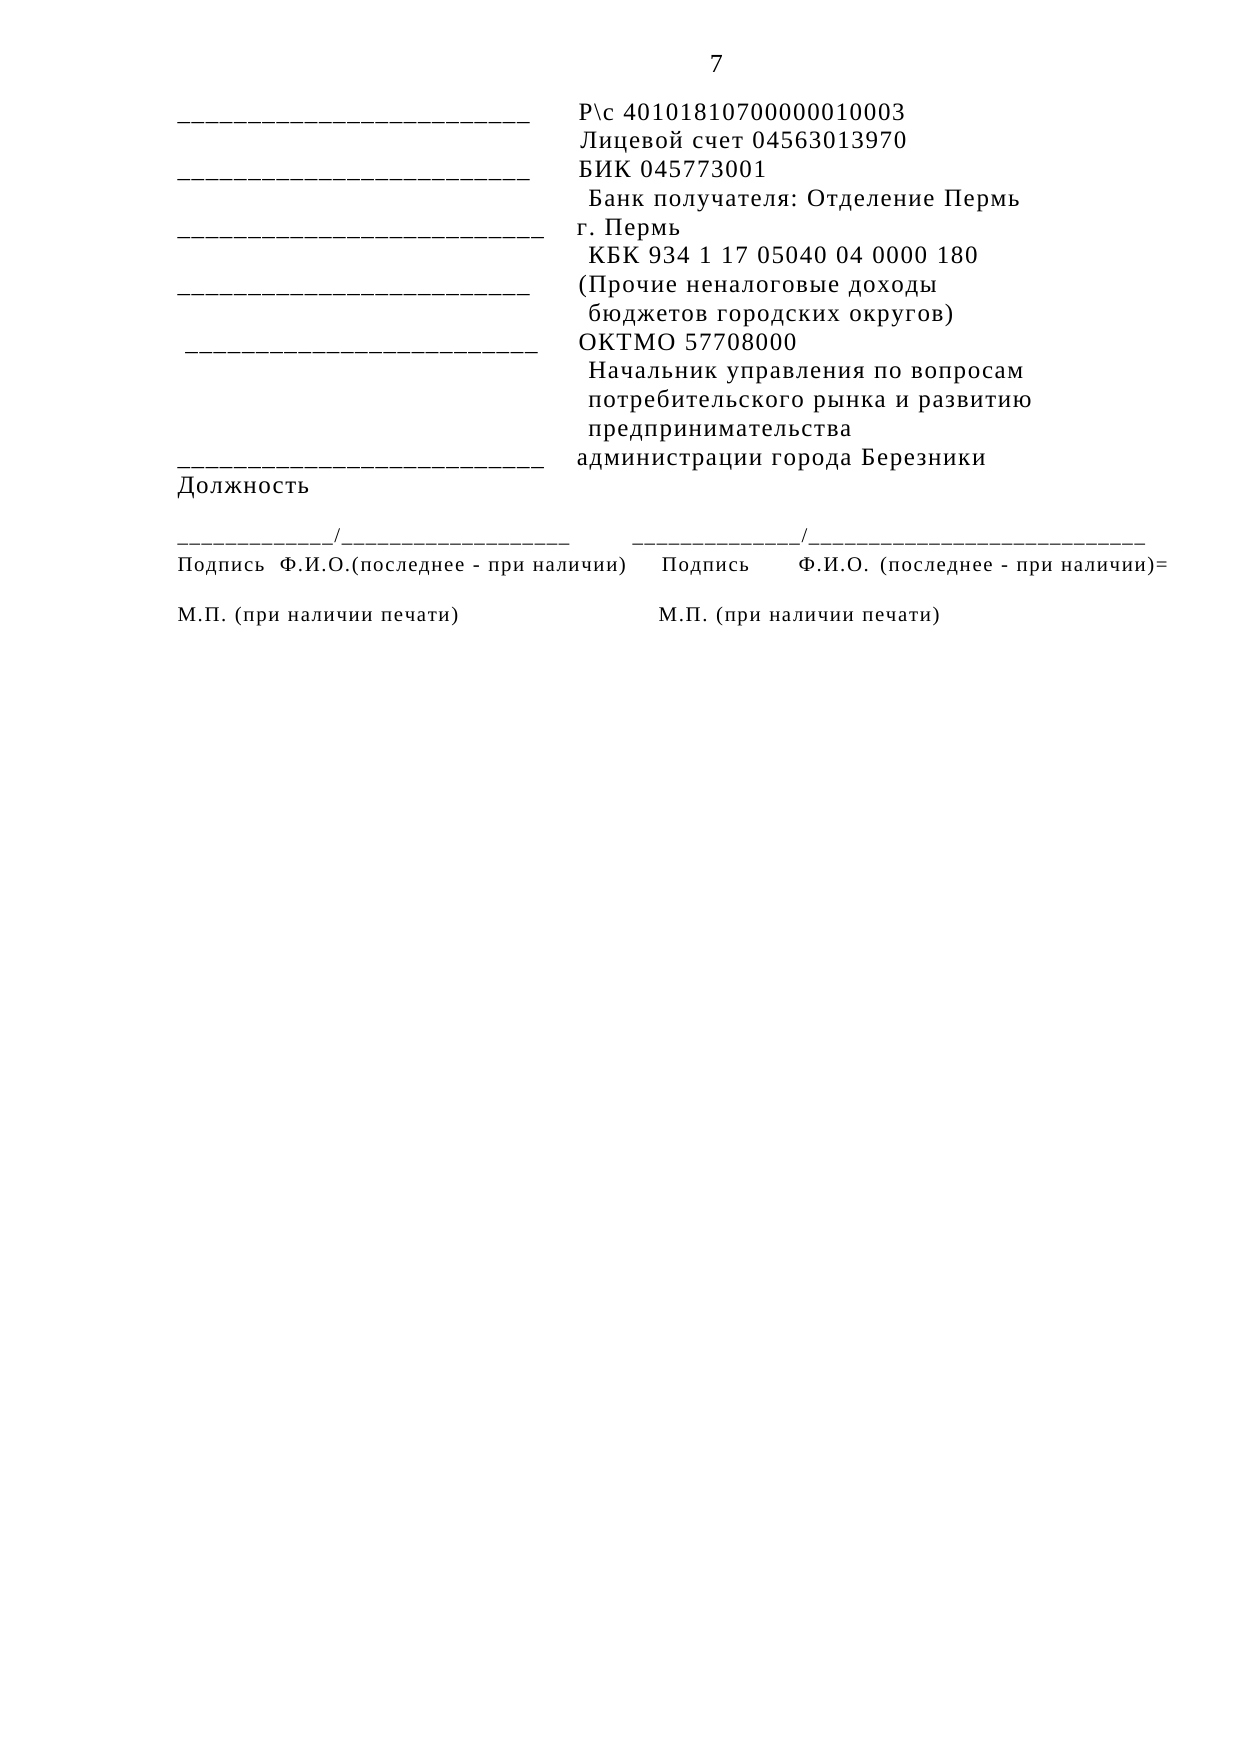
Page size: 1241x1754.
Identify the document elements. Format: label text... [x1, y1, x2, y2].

text __________________________ администрации города Березники [177, 442, 1181, 471]
text предпринимательства [177, 413, 1181, 442]
text потребительского рынка и развитию [177, 384, 1181, 413]
text Начальник управления по вопросам [177, 356, 1181, 384]
text _________________________ (Прочие неналоговые доходы [177, 269, 1181, 298]
text КБК 934 1 17 05040 04 0000 180 [177, 241, 1181, 269]
text бюджетов городских округов) [177, 298, 1181, 327]
text М.П. (при наличии печати) М.П. (при наличии печати) [177, 602, 1181, 626]
text __________________________ г. Пермь [177, 212, 1181, 241]
text Банк получателя: Отделение Пермь [177, 183, 1181, 212]
text Должность [177, 471, 1181, 499]
text Подпись Ф.И.О.(последнее - при наличии) Подпись Ф.И.О. (последнее - при наличии)= [177, 547, 1181, 577]
text _________________________ ОКТМО 57708000 [177, 327, 1181, 356]
text _____________/___________________ ______________/____________________________ [177, 523, 1181, 547]
text Лицевой счет 04563013970 [177, 126, 1181, 154]
text _________________________ Р\с 40101810700000010003 [177, 97, 1181, 126]
text _________________________ БИК 045773001 [177, 154, 1181, 183]
